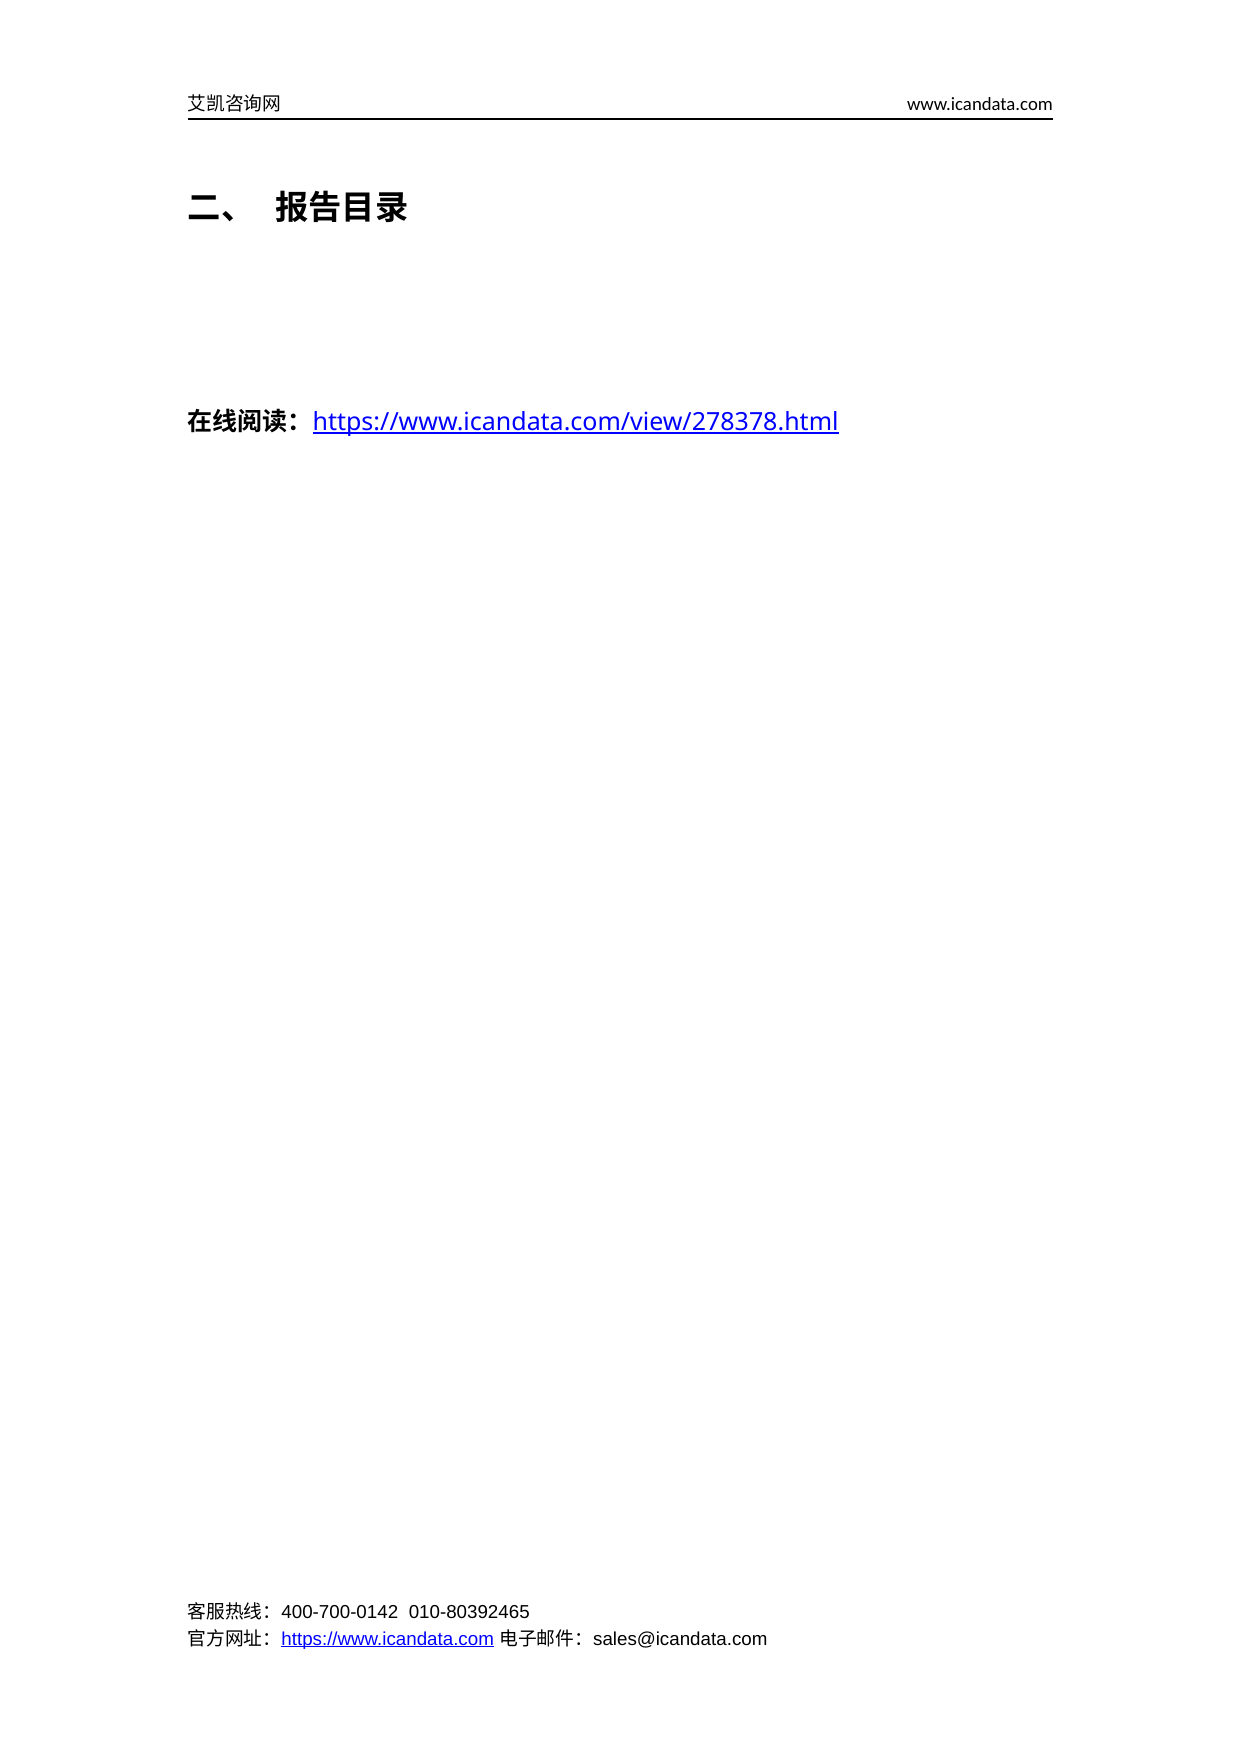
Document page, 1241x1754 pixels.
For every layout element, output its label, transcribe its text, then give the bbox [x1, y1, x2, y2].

subtitle 报告目录 [187, 172, 1053, 237]
text 在线阅读：https://www.icandata.com/view/278378.html [187, 387, 1053, 452]
